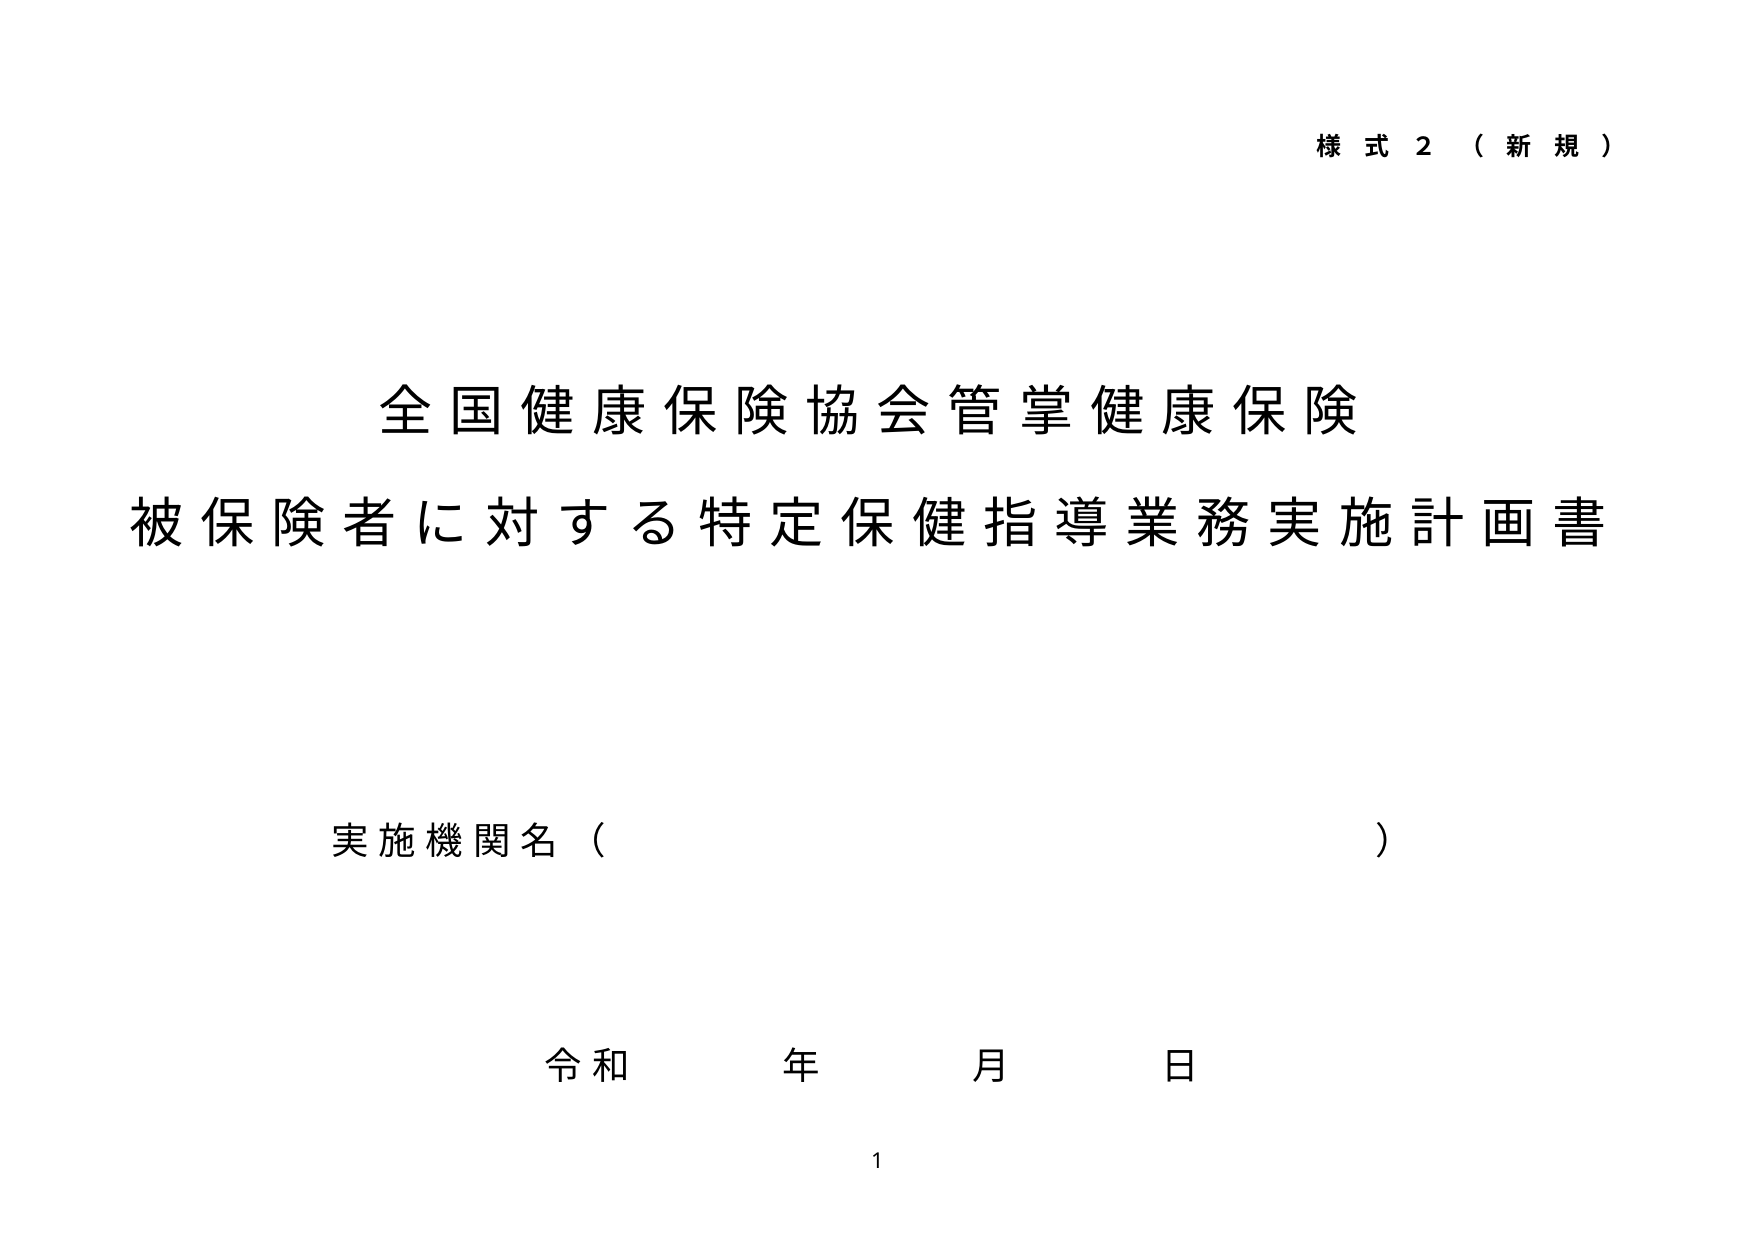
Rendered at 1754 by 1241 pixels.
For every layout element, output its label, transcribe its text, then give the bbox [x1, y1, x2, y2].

text 令和 年 月 日 [105, 1025, 1649, 1100]
text 全国健康保険協会管掌健康保険 [105, 350, 1649, 463]
text 様式２（新規） [105, 125, 1649, 163]
text 被保険者に対する特定保健指導業務実施計画書 [105, 463, 1649, 575]
text 実施機関名（ ） [105, 800, 1649, 875]
